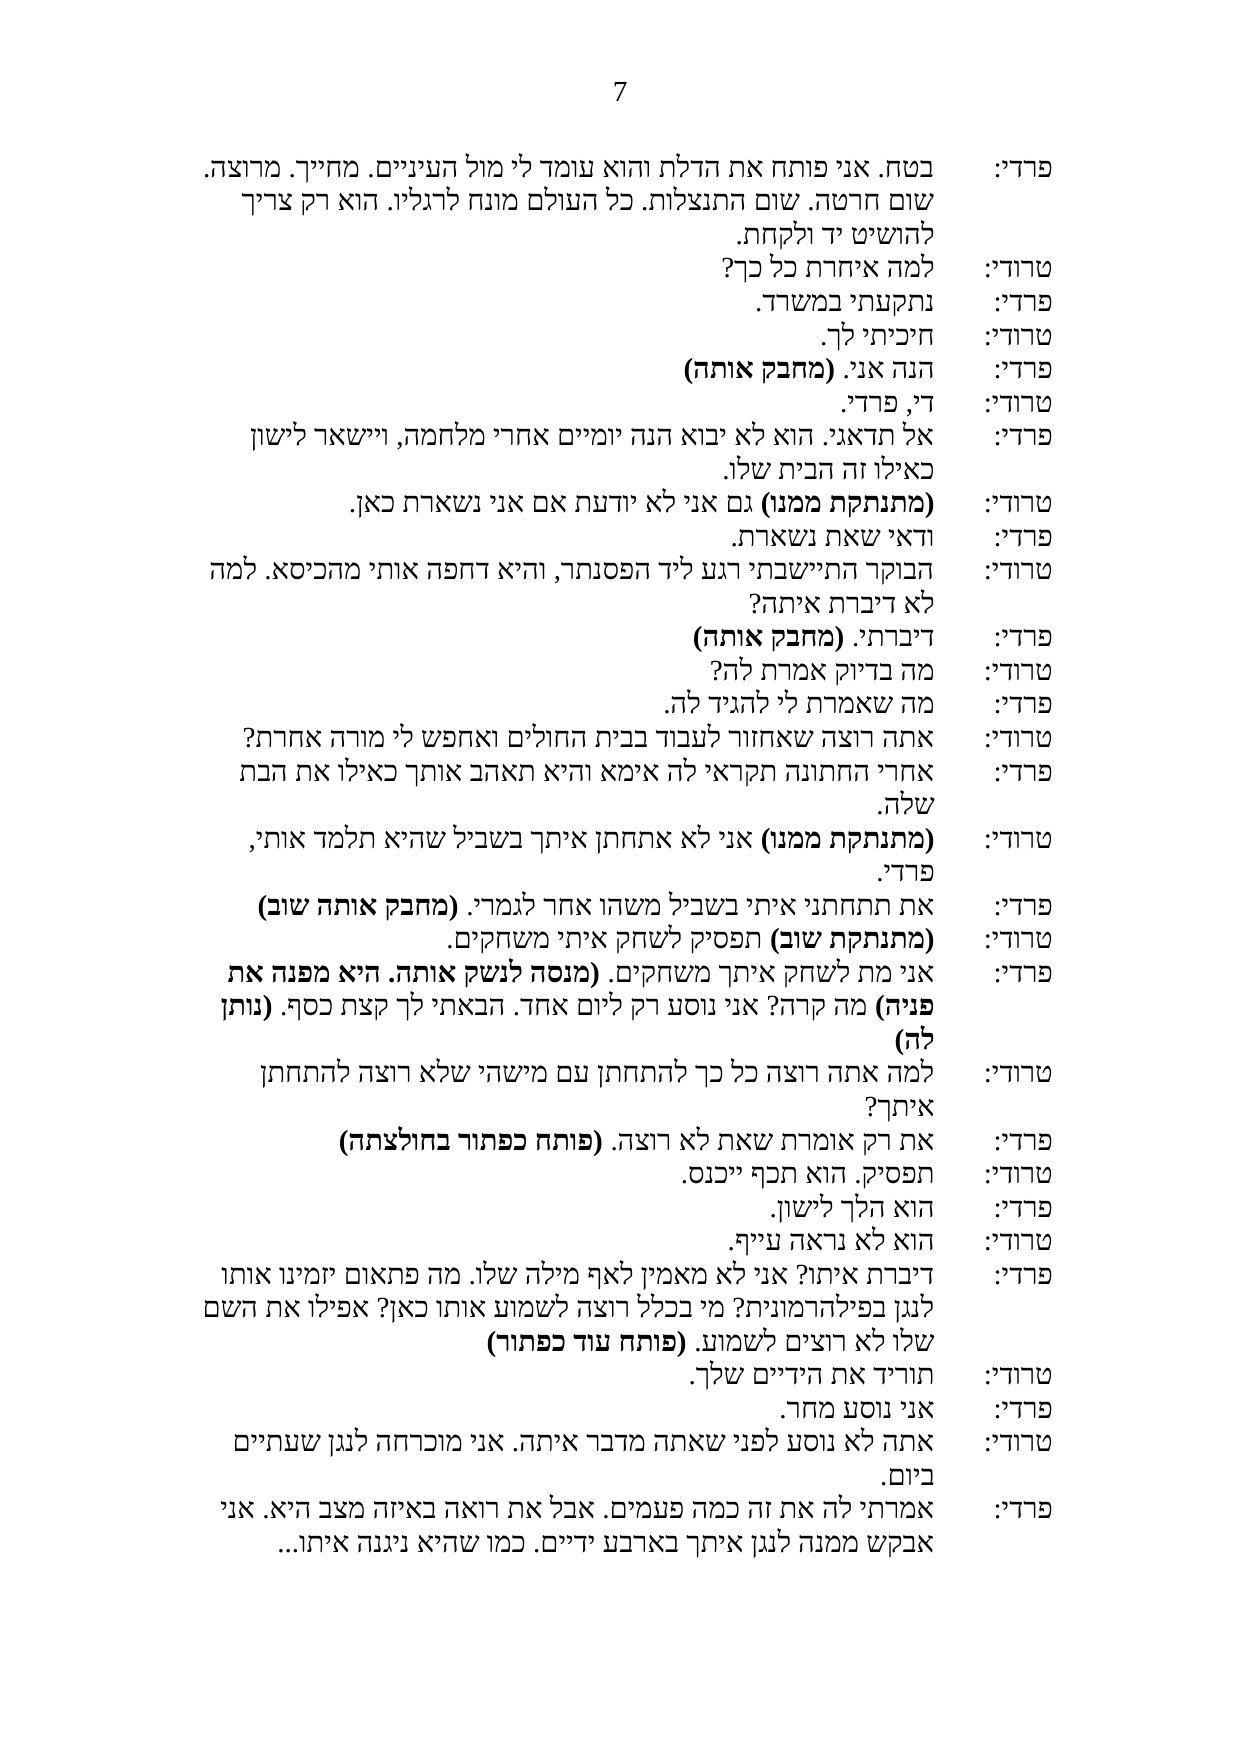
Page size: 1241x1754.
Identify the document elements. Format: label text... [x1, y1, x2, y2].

text טרודי: די, פרדי. [187, 385, 1053, 418]
text פרדי: נתקעתי במשרד. [187, 284, 1053, 318]
text פרדי: דיברת איתו? אני לא מאמין לאף מילה שלו. מה פתאום יזמינו אותו לנגן בפילהרמונית? מי בכלל רוצה לשמוע אותו כאן? אפילו את השם שלו לא רוצים לשמוע. (פותח עוד כפתור) [187, 1257, 1053, 1357]
text פרדי: ודאי שאת נשארת. [187, 519, 1053, 552]
text טרודי: הוא לא נראה עייף. [187, 1223, 1053, 1257]
text פרדי: מה שאמרת לי להגיד לה. [187, 687, 1053, 720]
text פרדי: את רק אומרת שאת לא רוצה. (פותח כפתור בחולצתה) [187, 1123, 1053, 1156]
text טרודי: הבוקר התיישבתי רגע ליד הפסנתר, והיא דחפה אותי מהכיסא. למה לא דיברת איתה? [187, 552, 1053, 619]
text טרודי: תפסיק. הוא תכף ייכנס. [187, 1156, 1053, 1190]
text פרדי: את תתחתני איתי בשביל משהו אחר לגמרי. (מחבק אותה שוב) [187, 888, 1053, 921]
text פרדי: אמרתי לה את זה כמה פעמים. אבל את רואה באיזה מצב היא. אני אבקש ממנה לנגן איתך בארבע ידיים. כמו שהיא ניגנה איתו... [187, 1492, 1053, 1559]
text טרודי: (מתנתקת ממנו) אני לא אתחתן איתך בשביל שהיא תלמד אותי, פרדי. [187, 821, 1053, 888]
text טרודי: למה איחרת כל כך? [187, 251, 1053, 284]
text פרדי: אחרי החתונה תקראי לה אימא והיא תאהב אותך כאילו את הבת שלה. [187, 754, 1053, 821]
text פרדי: אני נוסע מחר. [187, 1391, 1053, 1424]
text טרודי: (מתנתקת שוב) תפסיק לשחק איתי משחקים. [187, 921, 1053, 955]
text טרודי: אתה לא נוסע לפני שאתה מדבר איתה. אני מוכרחה לנגן שעתיים ביום. [187, 1424, 1053, 1492]
text פרדי: בטח. אני פותח את הדלת והוא עומד לי מול העיניים. מחייך. מרוצה. שום חרטה. שום התנצלות. כל העולם מונח לרגליו. הוא רק צריך להושיט יד ולקחת. [187, 150, 1053, 251]
text טרודי: חיכיתי לך. [187, 318, 1053, 351]
text טרודי: אתה רוצה שאחזור לעבוד בבית החולים ואחפש לי מורה אחרת? [187, 720, 1053, 754]
text פרדי: דיברתי. (מחבק אותה) [187, 619, 1053, 653]
text פרדי: אני מת לשחק איתך משחקים. (מנסה לנשק אותה. היא מפנה את פניה) מה קרה? אני נוסע רק ליום אחד. הבאתי לך קצת כסף. (נותן לה) [187, 955, 1053, 1056]
text טרודי: מה בדיוק אמרת לה? [187, 653, 1053, 687]
text פרדי: הנה אני. (מחבק אותה) [187, 351, 1053, 385]
text פרדי: אל תדאגי. הוא לא יבוא הנה יומיים אחרי מלחמה, ויישאר לישון כאילו זה הבית שלו. [187, 418, 1053, 485]
text טרודי: תוריד את הידיים שלך. [187, 1357, 1053, 1391]
text פרדי: הוא הלך לישון. [187, 1190, 1053, 1223]
text טרודי: (מתנתקת ממנו) גם אני לא יודעת אם אני נשארת כאן. [187, 485, 1053, 519]
text טרודי: למה אתה רוצה כל כך להתחתן עם מישהי שלא רוצה להתחתן איתך? [187, 1056, 1053, 1123]
